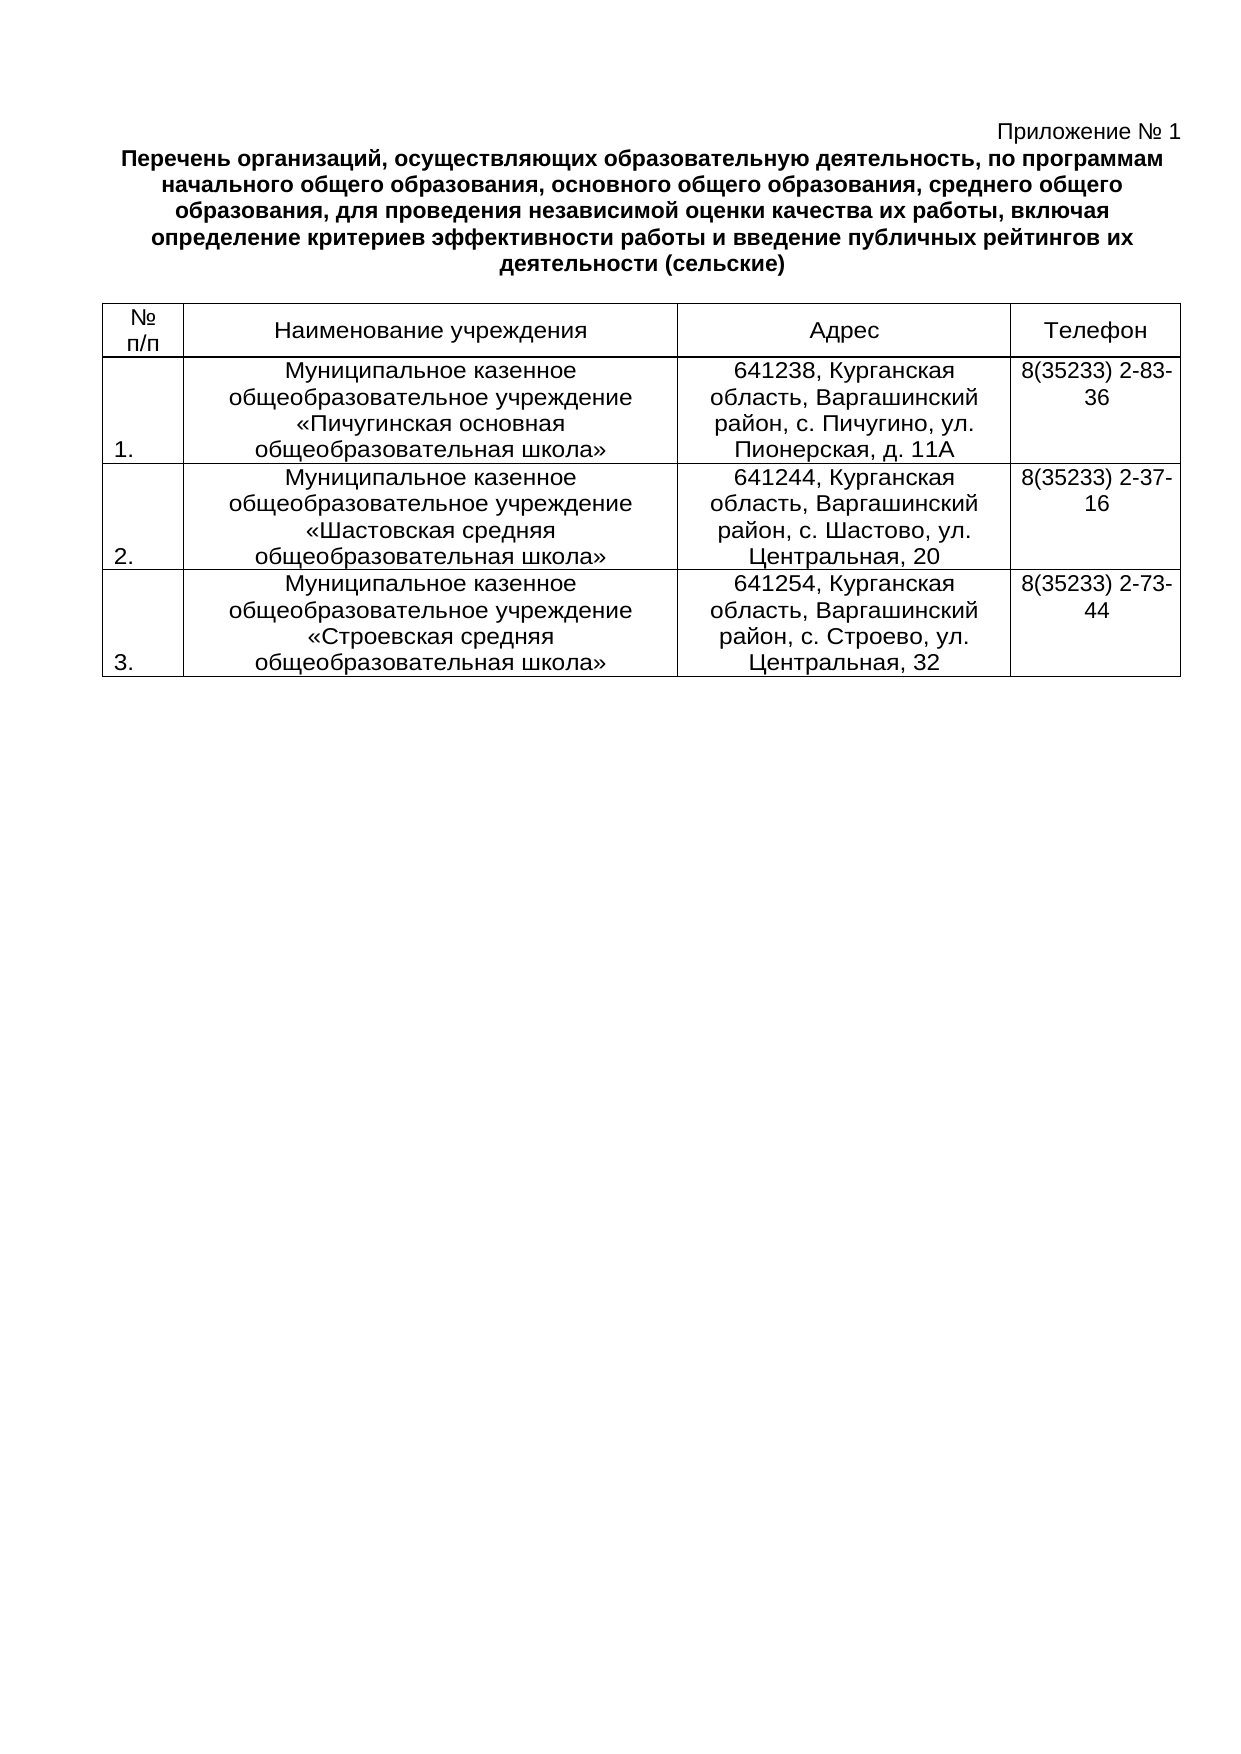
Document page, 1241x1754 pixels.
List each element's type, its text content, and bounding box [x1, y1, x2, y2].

table_cell 8(35233) 2-37-16 [1011, 464, 1180, 569]
text Приложение № 1 [103, 118, 1181, 144]
table_header № п/п [103, 304, 183, 356]
text Перечень организаций, осуществляющих образовательную деятельность, по программам начального общего образования, основного общего образования, среднего общего образования, для проведения независимой оценки качества их работы, включая определение критериев эффективности работы и введение публичных рейтингов их деятельности (сельские) [103, 144, 1181, 276]
table_cell [103, 570, 183, 676]
table_header Телефон [1011, 304, 1180, 356]
table_cell [103, 464, 183, 569]
table_header Наименование учреждения [184, 304, 677, 356]
table_header Адрес [678, 304, 1010, 356]
table_cell 641244, Курганская область, Варгашинский район, с. Шастово, ул. Центральная, 20 [678, 464, 1010, 569]
table_cell 8(35233) 2-83-36 [1011, 358, 1180, 463]
table_cell Муниципальное казенное общеобразовательное учреждение «Шастовская средняя общеобразовательная школа» [184, 464, 677, 569]
table_cell Муниципальное казенное общеобразовательное учреждение «Строевская средняя общеобразовательная школа» [184, 570, 677, 676]
table_cell 641254, Курганская область, Варгашинский район, с. Строево, ул. Центральная, 32 [678, 570, 1010, 676]
table_cell Муниципальное казенное общеобразовательное учреждение «Пичугинская основная общеобразовательная школа» [184, 358, 677, 463]
table_cell 8(35233) 2-73-44 [1011, 570, 1180, 676]
table_cell [103, 358, 183, 463]
table_cell 641238, Курганская область, Варгашинский район, с. Пичугино, ул. Пионерская, д. 11А [678, 358, 1010, 463]
